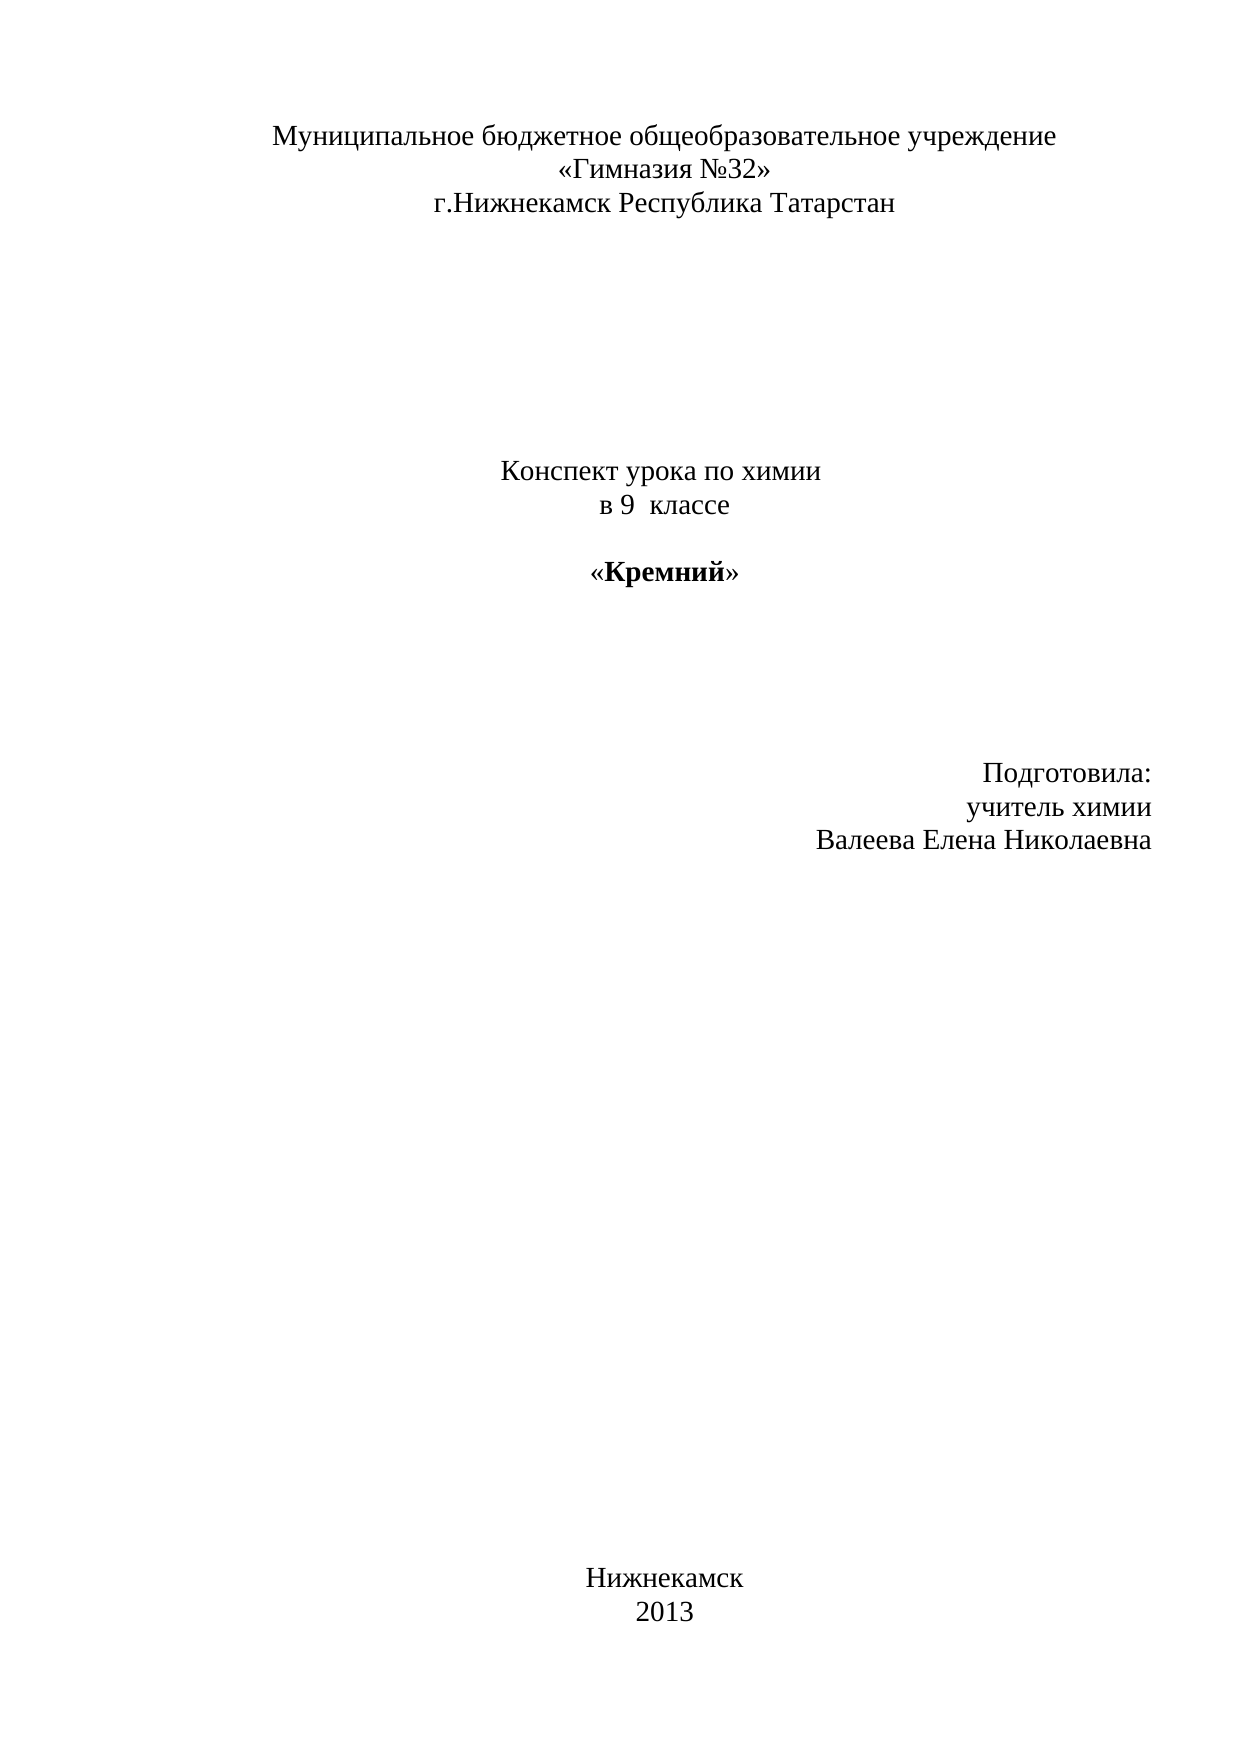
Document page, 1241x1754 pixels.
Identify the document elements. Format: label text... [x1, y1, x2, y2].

text Валеева Елена Николаевна [177, 822, 1152, 856]
text г.Нижнекамск Республика Татарстан [177, 185, 1152, 219]
text учитель химии [177, 789, 1152, 822]
text 2013 [177, 1594, 1152, 1627]
text Нижнекамск [177, 1560, 1152, 1594]
text «Гимназия №32» [177, 152, 1152, 185]
text Муниципальное бюджетное общеобразовательное учреждение [177, 118, 1152, 152]
text Подготовила: [177, 755, 1152, 789]
text Конспект урока по химии в 9 классе «Кремний» [177, 453, 1152, 588]
